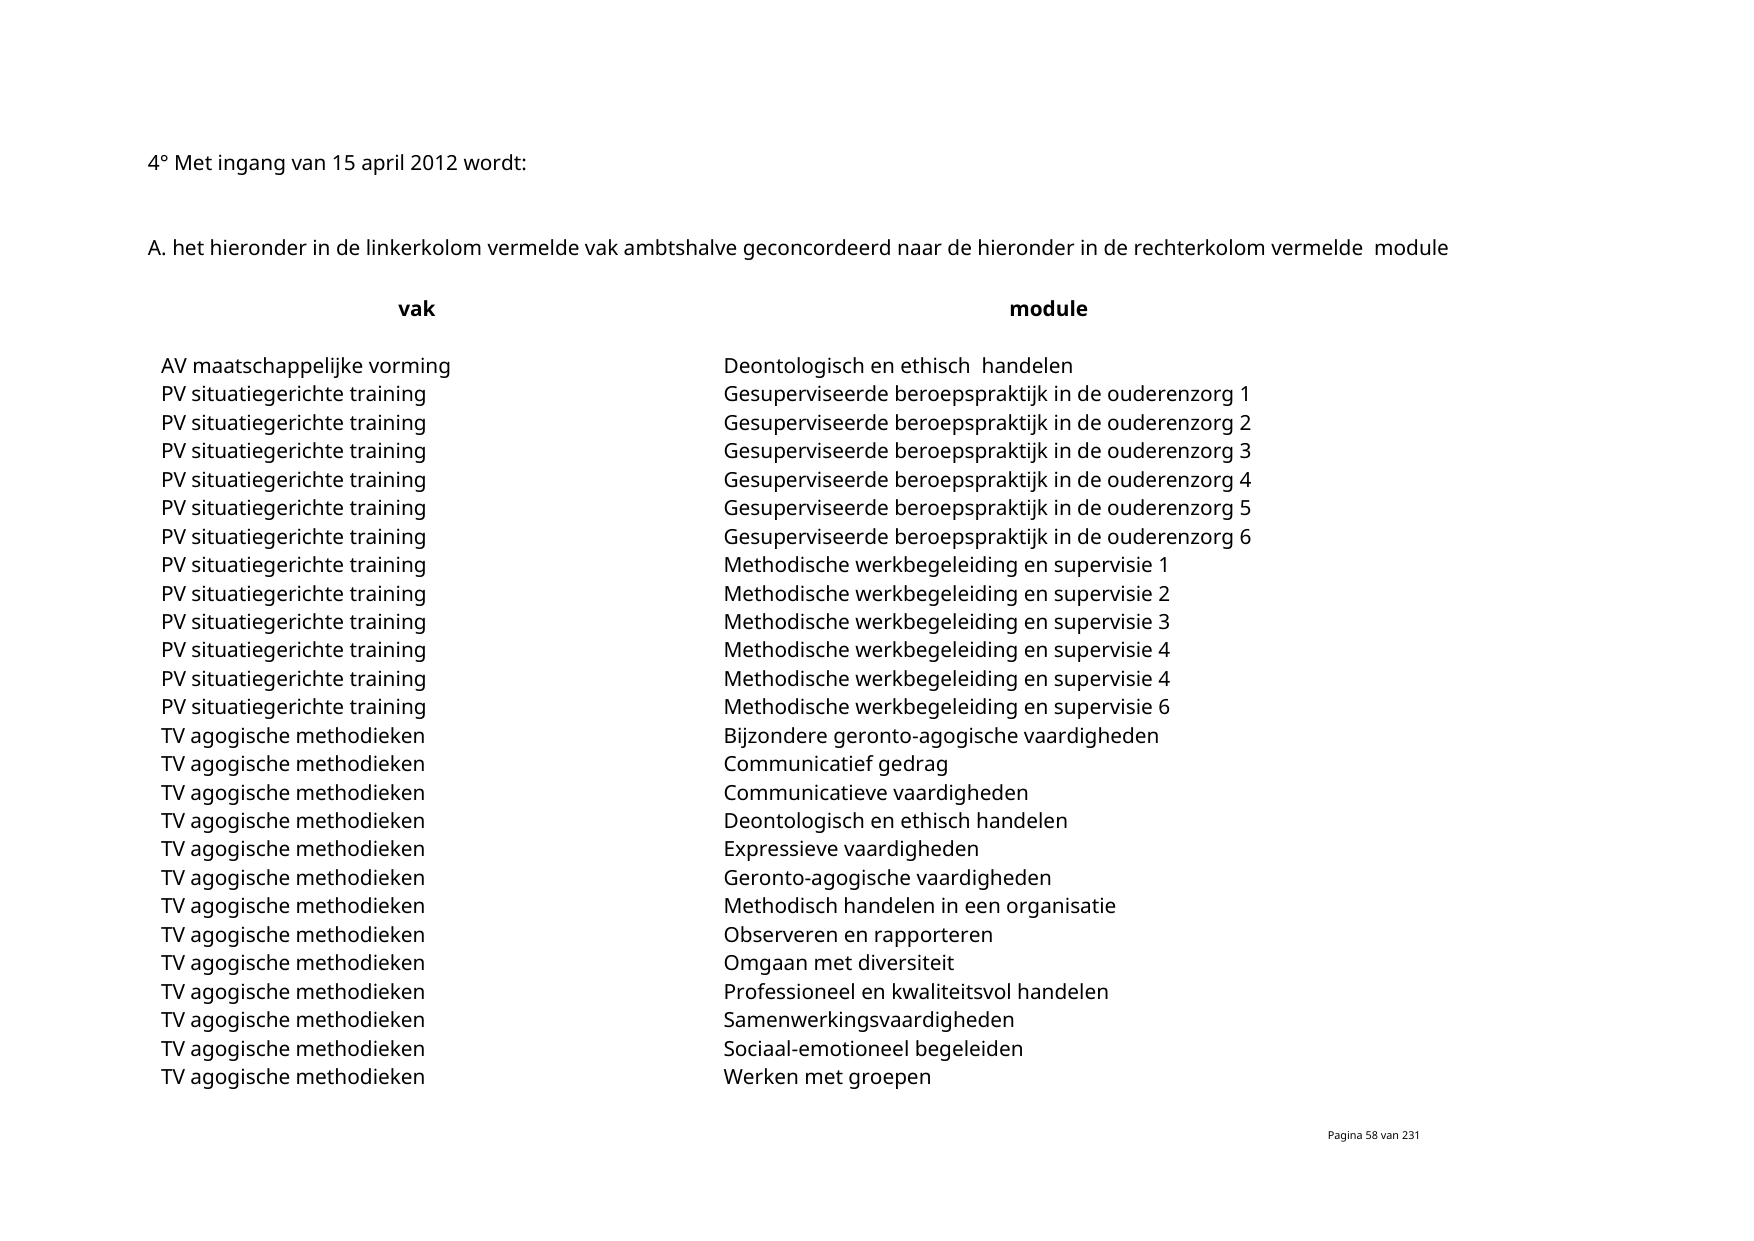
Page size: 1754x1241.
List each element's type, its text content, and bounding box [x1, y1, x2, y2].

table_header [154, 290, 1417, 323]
text A. het hieronder in de linkerkolom vermelde vak ambtshalve geconcordeerd naar de hieronder in de rechterkolom vermelde module [148, 233, 1606, 261]
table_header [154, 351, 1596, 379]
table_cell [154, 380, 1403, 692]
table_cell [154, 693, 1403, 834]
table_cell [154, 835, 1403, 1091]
text 4° Met ingang van 15 april 2012 wordt: [148, 148, 1606, 176]
